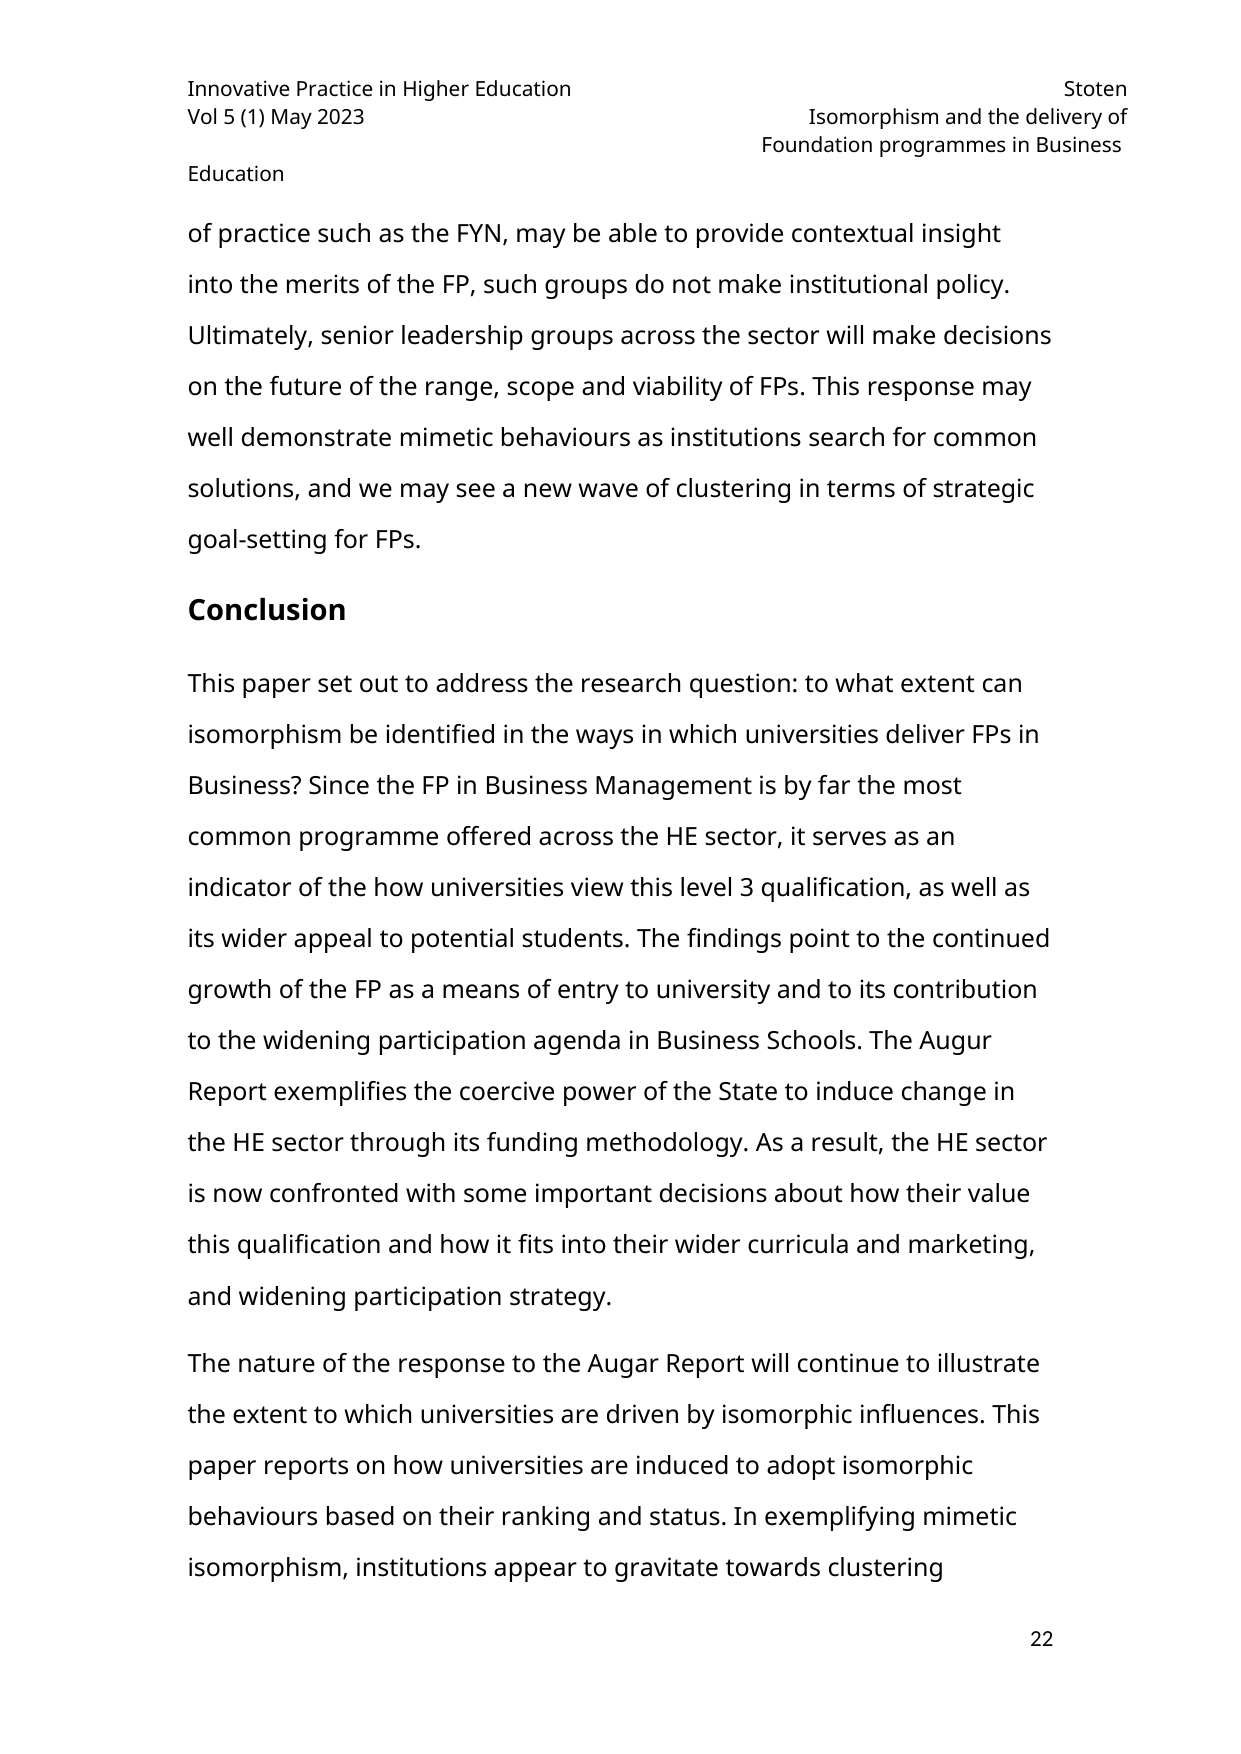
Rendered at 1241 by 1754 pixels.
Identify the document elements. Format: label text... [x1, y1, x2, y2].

text Conclusion [187, 589, 1053, 629]
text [187, 1346, 1053, 1584]
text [187, 216, 1053, 556]
text This paper set out to address the research question: to what extent can isomorphism be identified in the ways in which universities deliver FPs in Business? Since the FP in Business Management is by far the most common programme offered across the HE sector, it serves as an indicator of the how universities view this level 3 qualification, as well as its wider appeal to potential students. The findings point to the continued growth of the FP as a means of entry to university and to its contribution to the widening participation agenda in Business Schools. The Augur Report exemplifies the coercive power of the State to induce change in the HE sector through its funding methodology. As a result, the HE sector is now confronted with some important decisions about how their value this qualification and how it fits into their wider curricula and marketing, and widening participation strategy. [187, 666, 1053, 1312]
